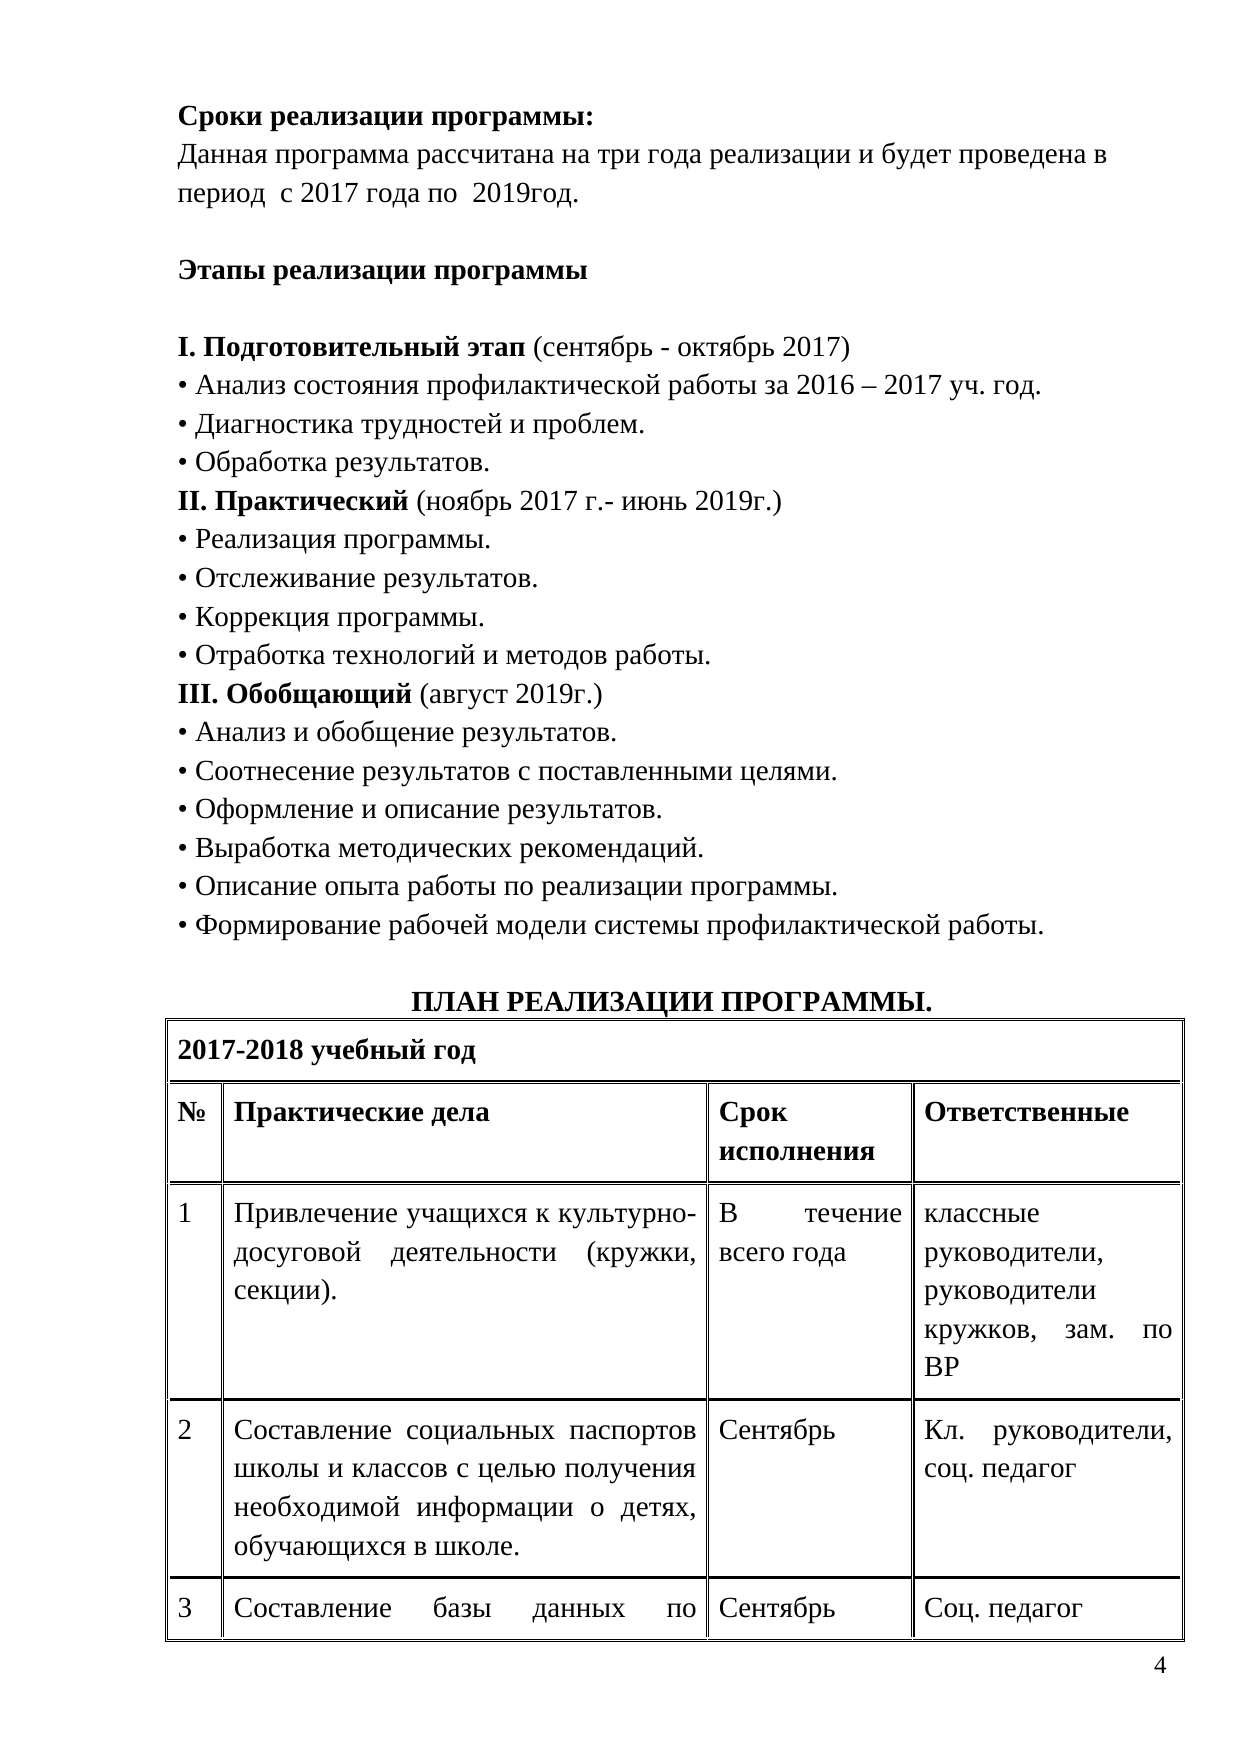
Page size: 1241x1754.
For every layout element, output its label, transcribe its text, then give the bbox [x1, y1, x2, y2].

table_cell 3 [168, 1576, 223, 1638]
table_cell 2 [166, 1398, 221, 1576]
text II. Практический (ноябрь 2017 г.- июнь 2019г.) [177, 483, 1167, 517]
text • Анализ и обобщение результатов. • Соотнесение результатов с поставленными целями. • Оформление и описание результатов. • Выработка методических рекомендаций. • Описание опыта работы по реализации программы. • Формирование рабочей модели системы профилактической работы. [177, 714, 1167, 941]
table_cell Ответственные [915, 1080, 1182, 1181]
table_cell Составление социальных паспортов школы и классов с целью получения необходимой информации о детях, обучающихся в школе. [224, 1401, 706, 1576]
text Сроки реализации программы: Данная программа рассчитана на три года реализации и будет проведена в период с 2017 года по 2019год. Этапы реализации программы I. Подготовительный этап (сентябрь - октябрь 2017) [177, 98, 1167, 362]
text III. Обобщающий (август 2019г.) [177, 676, 1167, 709]
table_cell Сентябрь [709, 1401, 911, 1576]
table_cell Практические дела [224, 1084, 706, 1181]
table_header 2017-2018 учебный год [168, 1021, 1182, 1080]
table_cell В течение всего года [709, 1185, 911, 1398]
text • Анализ состояния профилактической работы за 2016 – 2017 уч. год. • Диагностика трудностей и проблем. • Обработка результатов. [177, 367, 1167, 478]
table_cell Соц. педагог [913, 1576, 1182, 1638]
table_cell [223, 1579, 708, 1638]
text ПЛАН РЕАЛИЗАЦИИ ПРОГРАММЫ. [177, 984, 1167, 1018]
table_cell Привлечение учащихся к культурно-досуговой деятельности (кружки, секции). [224, 1185, 706, 1398]
table_cell 1 [168, 1181, 221, 1398]
table_cell Кл. руководители, соц. педагог [915, 1398, 1183, 1576]
table_cell Сентябрь [708, 1576, 913, 1638]
table_cell № [168, 1080, 221, 1181]
text • Реализация программы. • Отслеживание результатов. • Коррекция программы. • Отработка технологий и методов работы. [177, 522, 1167, 671]
table_cell Срок исполнения [709, 1084, 911, 1181]
table_cell классные руководители, руководители кружков, зам. по ВР [915, 1181, 1182, 1398]
